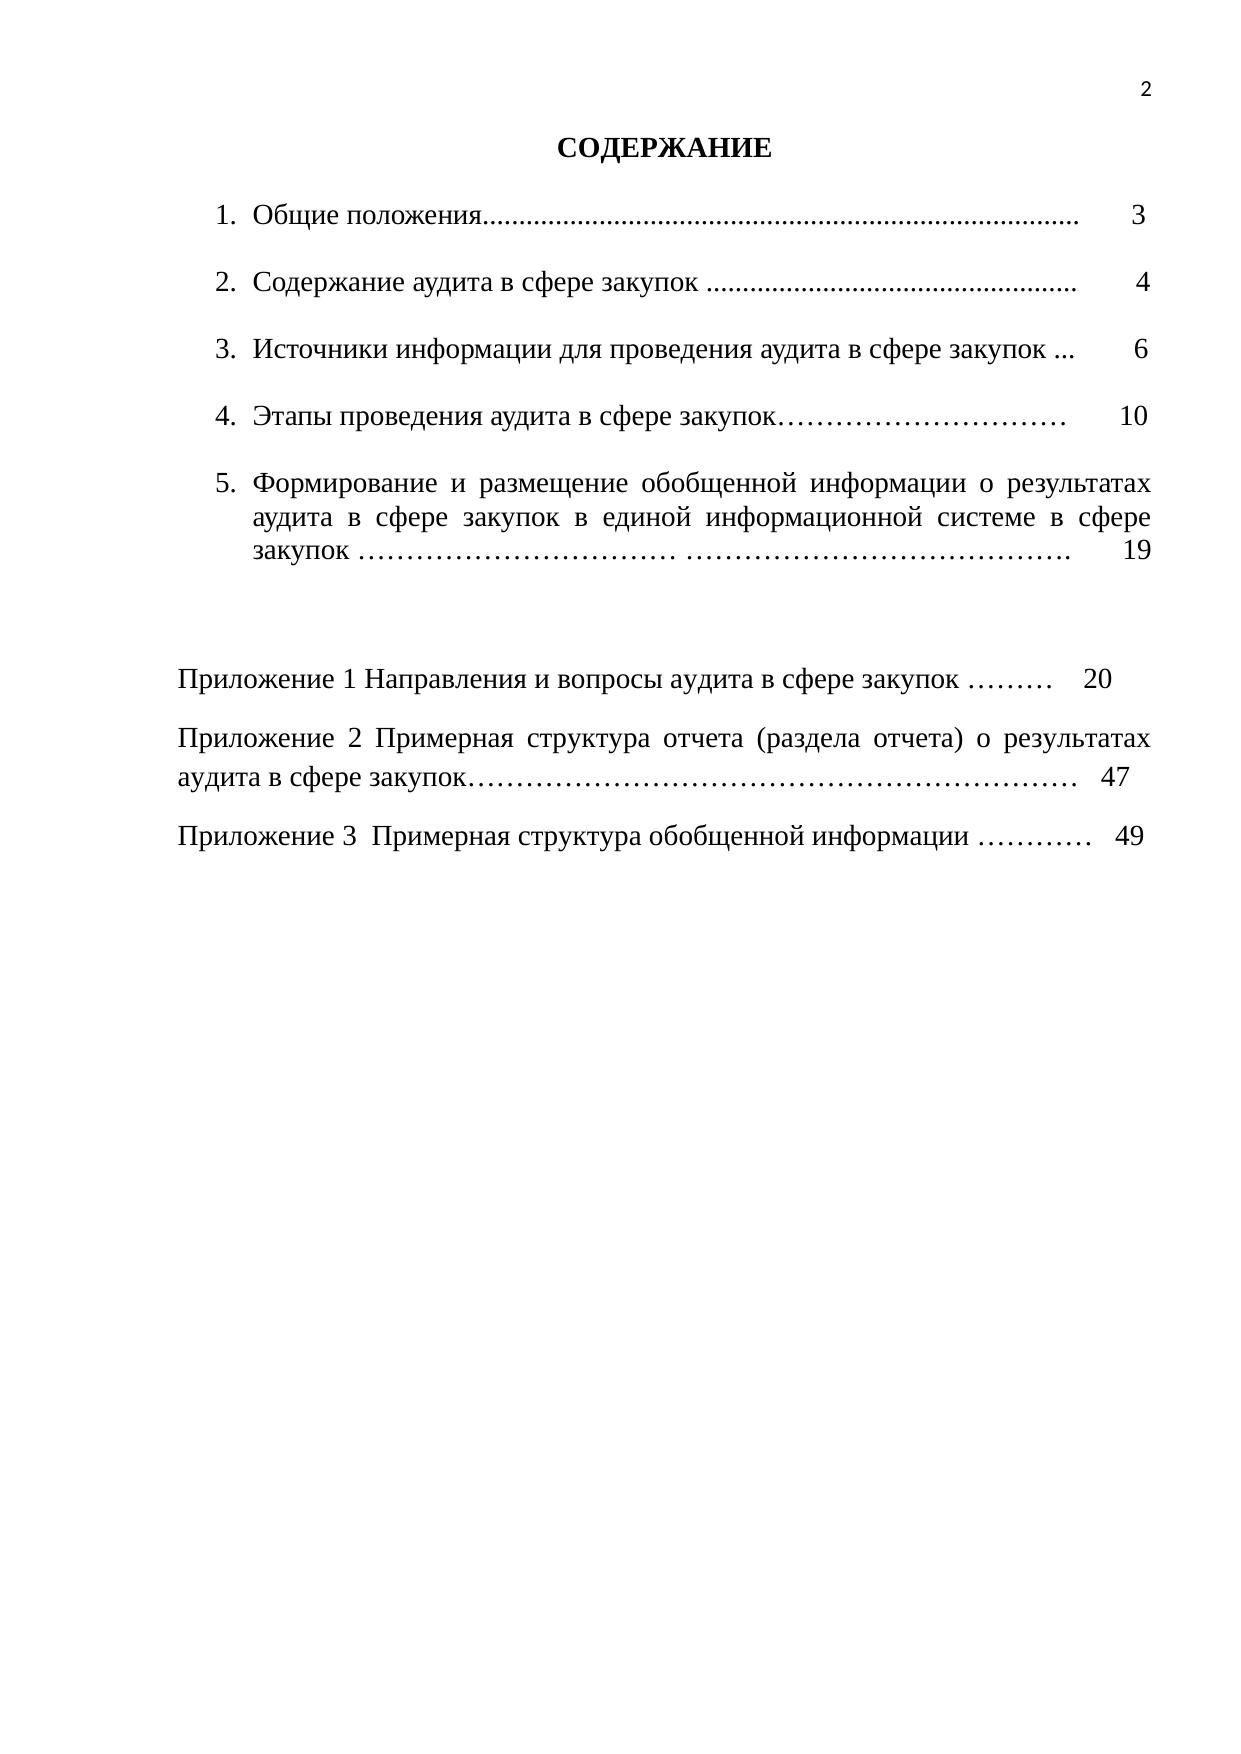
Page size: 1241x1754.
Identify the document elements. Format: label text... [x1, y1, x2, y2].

text Приложение 3 Примерная структура обобщенной информации ………… 49 [177, 818, 1152, 852]
list Общие положения.................................................................................. 3 [215, 197, 1152, 230]
text Приложение 2 Примерная структура отчета (раздела отчета) о результатах аудита в сфере закупок……………………………………………………… 47 [177, 721, 1152, 793]
list Формирование и размещение обобщенной информации о результатах аудита в сфере закупок в единой информационной системе в сфере закупок …………………………… …………………………………. 19 [215, 465, 1152, 566]
text СОДЕРЖАНИЕ [177, 130, 1152, 163]
text Приложение 1 Направления и вопросы аудита в сфере закупок ……… 20 [177, 661, 1152, 695]
list Этапы проведения аудита в сфере закупок………………………… 10 [215, 398, 1152, 432]
list Источники информации для проведения аудита в сфере закупок ... 6 [215, 331, 1152, 364]
list Содержание аудита в сфере закупок ................................................... 4 [215, 264, 1152, 297]
